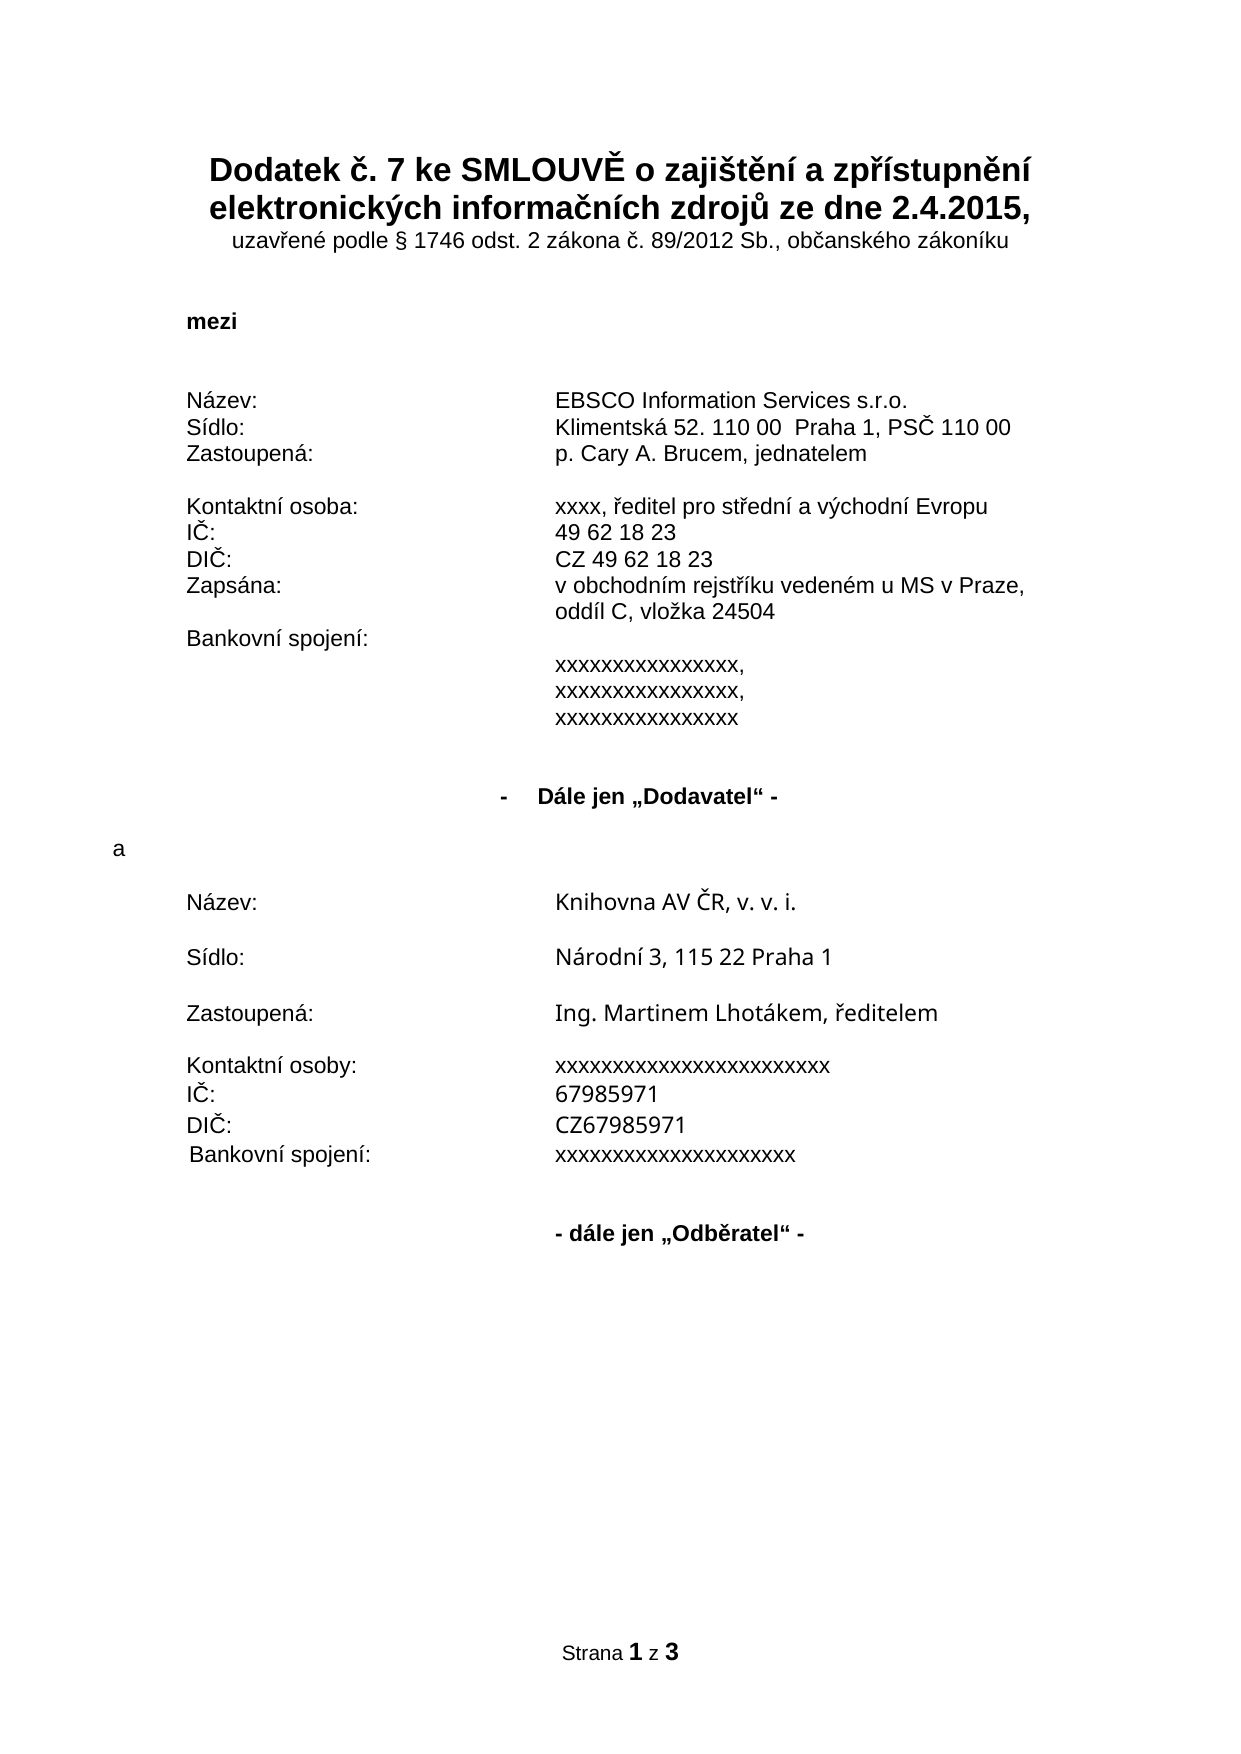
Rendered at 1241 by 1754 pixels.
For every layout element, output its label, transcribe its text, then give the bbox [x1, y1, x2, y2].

text Název: EBSCO Information Services s.r.o. [112, 387, 1128, 414]
text Kontaktní osoby: xxxxxxxxxxxxxxxxxxxxxxxx [112, 1052, 1128, 1078]
text oddíl C, vložka 24504 [112, 598, 1128, 624]
text DIČ: CZ67985971 Bankovní spojení: xxxxxxxxxxxxxxxxxxxxx [112, 1109, 1128, 1167]
list Dále jen „Dodavatel“ - [150, 783, 1128, 809]
text IČ: 49 62 18 23 [112, 519, 1128, 546]
text Zastoupená: p. Cary A. Brucem, jednatelem [186, 440, 1128, 466]
text - dále jen „Odběratel“ - [555, 1220, 1128, 1246]
text xxxxxxxxxxxxxxxx, [186, 651, 1128, 677]
text Název: Knihovna AV ČR, v. v. i. [112, 886, 1128, 917]
text xxxxxxxxxxxxxxxx [555, 704, 1128, 730]
text Dodatek č. 7 ke SMLOUVĚ o zajištění a zpřístupnění elektronických informačních zdrojů ze dne 2.4.2015, [112, 150, 1128, 227]
text Zastoupená: Ing. Martinem Lhotákem, ředitelem [112, 996, 1128, 1028]
text DIČ: CZ 49 62 18 23 [112, 546, 1128, 572]
text a [112, 835, 1128, 862]
text mezi [186, 308, 1128, 335]
text Kontaktní osoba: xxxx, ředitel pro střední a východní Evropu [186, 493, 1128, 519]
text Bankovní spojení: [186, 624, 1128, 651]
text uzavřené podle § 1746 odst. 2 zákona č. 89/2012 Sb., občanského zákoníku [112, 227, 1128, 253]
text Zapsána: v obchodním rejstříku vedeném u MS v Praze, [112, 572, 1128, 598]
text IČ: 67985971 [112, 1078, 1128, 1109]
text xxxxxxxxxxxxxxxx, [481, 677, 1128, 704]
text Sídlo: Národní 3, 115 22 Praha 1 [112, 941, 1128, 972]
text Sídlo: Klimentská 52. 110 00 Praha 1, PSČ 110 00 [112, 414, 1128, 440]
